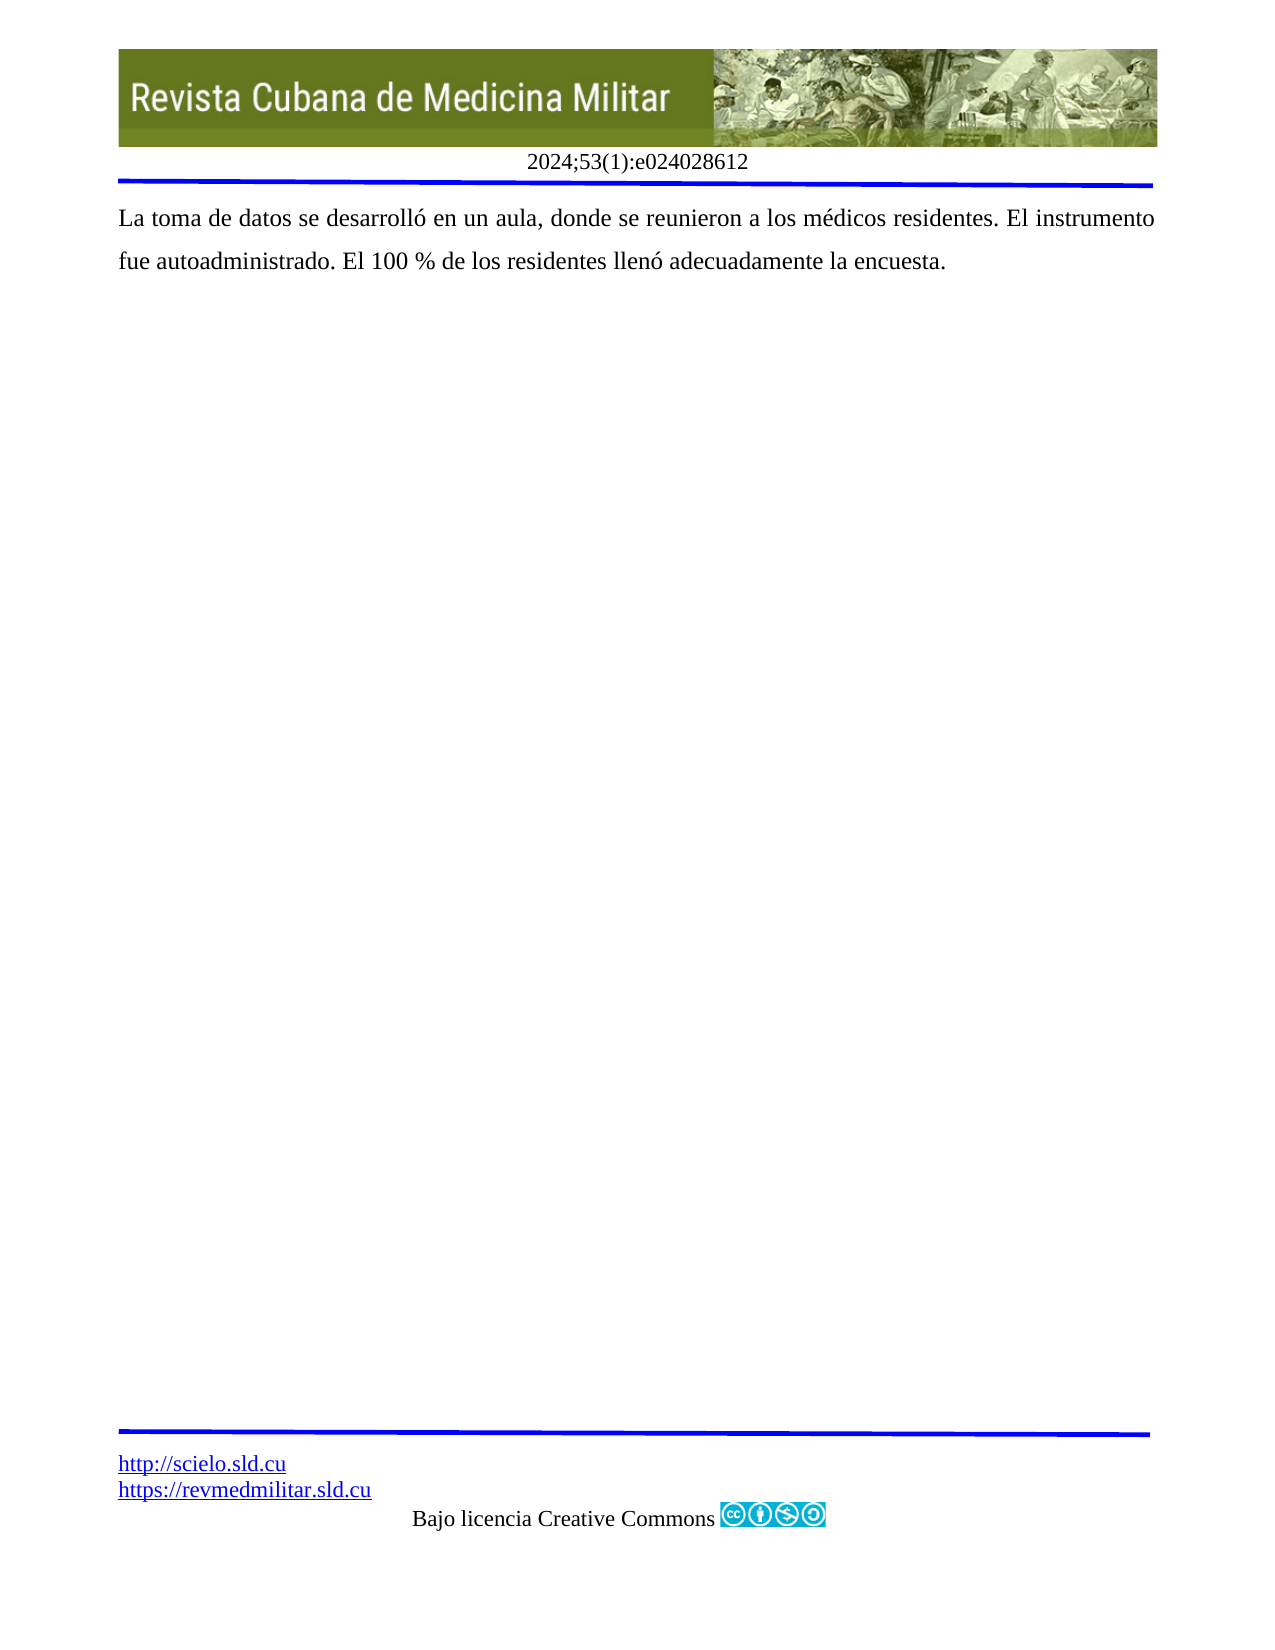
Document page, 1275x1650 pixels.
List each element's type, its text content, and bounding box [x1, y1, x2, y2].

picture [118, 49, 1158, 147]
picture [720, 1502, 826, 1527]
text La toma de datos se desarrolló en un aula, donde se reunieron a los médicos residentes. El instrumento fue autoadministrado. El 100 % de los residentes llenó adecuadamente la encuesta. [118, 203, 1157, 275]
